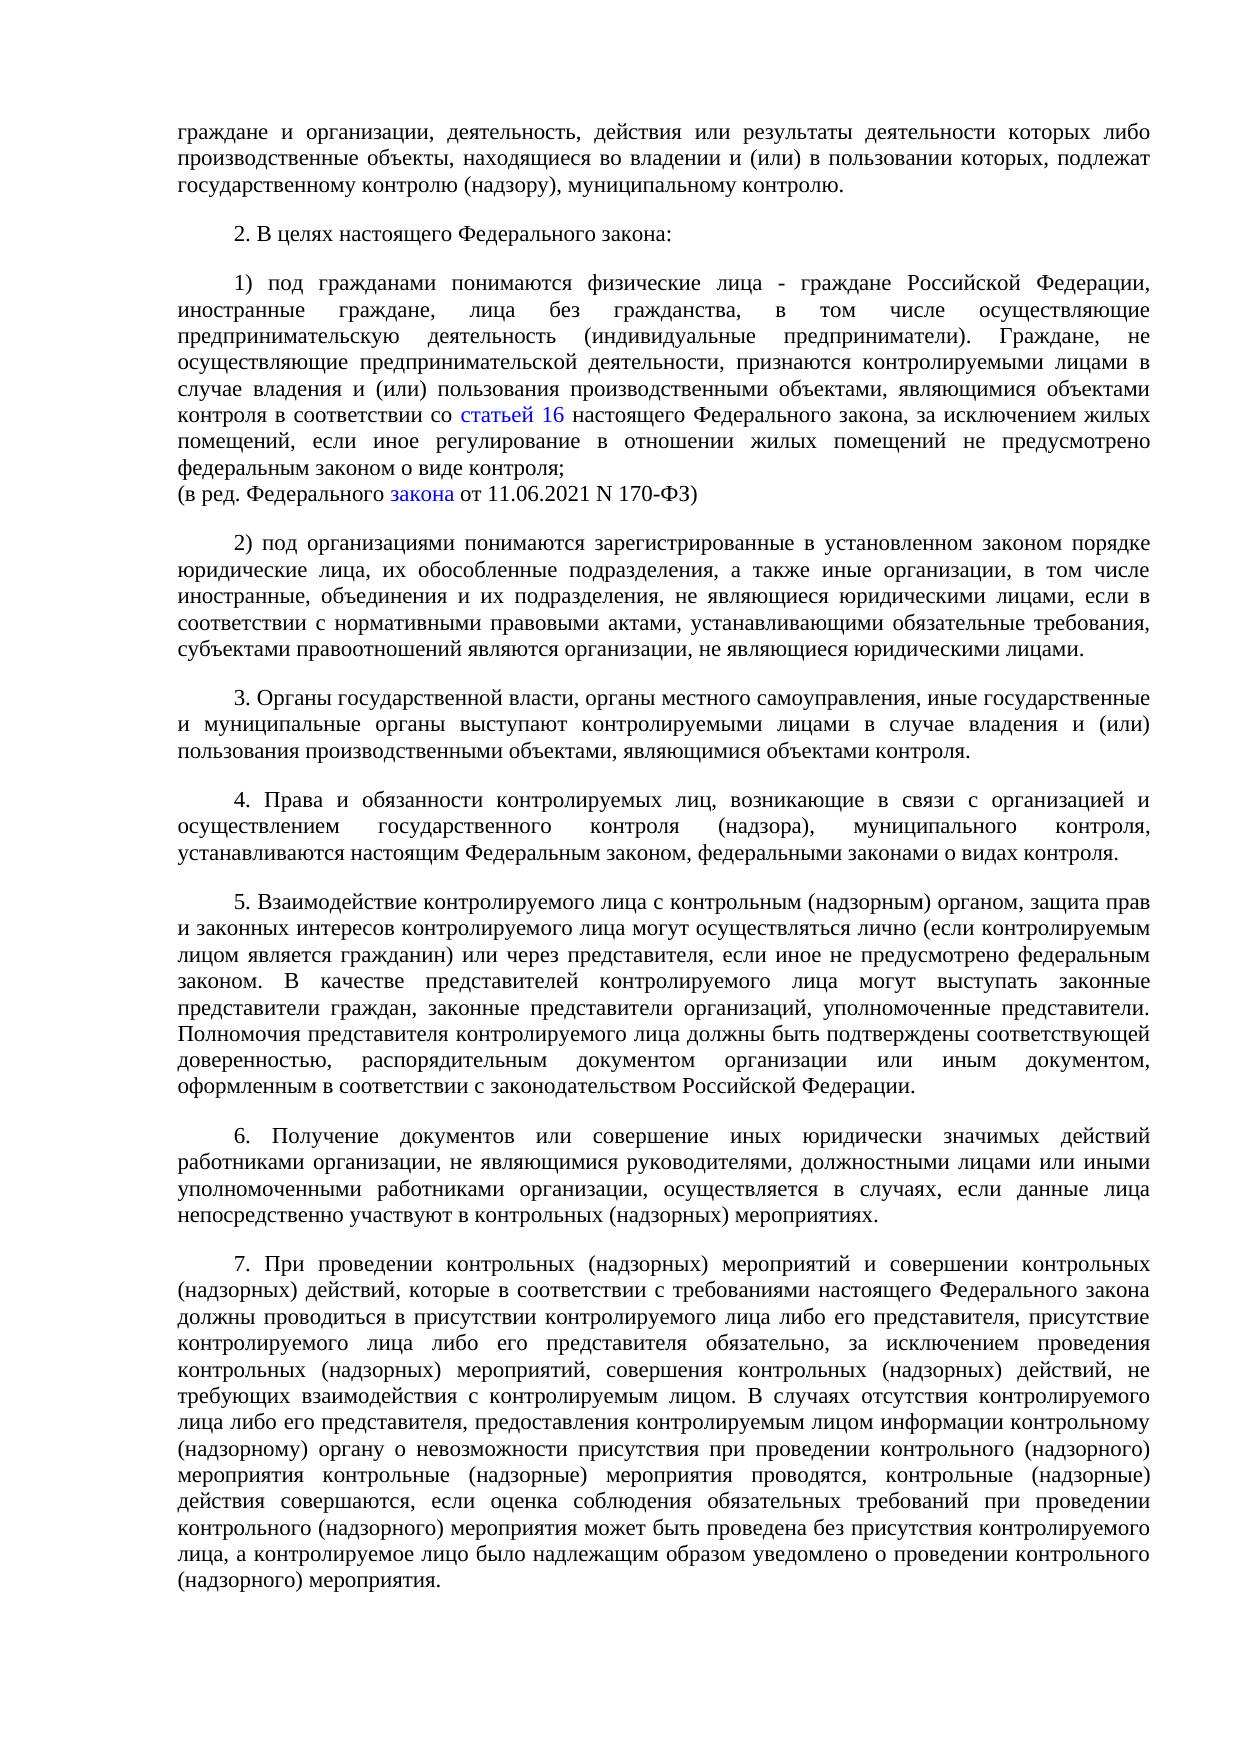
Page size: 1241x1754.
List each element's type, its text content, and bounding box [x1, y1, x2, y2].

text 4. Права и обязанности контролируемых лиц, возникающие в связи с организацией и осуществлением государственного контроля (надзора), муниципального контроля, устанавливаются настоящим Федеральным законом, федеральными законами о видах контроля. [177, 786, 1152, 865]
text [177, 118, 1152, 197]
text 7. При проведении контрольных (надзорных) мероприятий и совершении контрольных (надзорных) действий, которые в соответствии с требованиями настоящего Федерального закона должны проводиться в присутствии контролируемого лица либо его представителя, присутствие контролируемого лица либо его представителя обязательно, за исключением проведения контрольных (надзорных) мероприятий, совершения контрольных (надзорных) действий, не требующих взаимодействия с контролируемым лицом. В случаях отсутствия контролируемого лица либо его представителя, предоставления контролируемым лицом информации контрольному (надзорному) органу о невозможности присутствия при проведении контрольного (надзорного) мероприятия контрольные (надзорные) мероприятия проводятся, контрольные (надзорные) действия совершаются, если оценка соблюдения обязательных требований при проведении контрольного (надзорного) мероприятия может быть проведена без присутствия контролируемого лица, а контролируемое лицо было надлежащим образом уведомлено о проведении контрольного (надзорного) мероприятия. [177, 1250, 1152, 1593]
text 5. Взаимодействие контролируемого лица с контрольным (надзорным) органом, защита прав и законных интересов контролируемого лица могут осуществляться лично (если контролируемым лицом является гражданин) или через представителя, если иное не предусмотрено федеральным законом. В качестве представителей контролируемого лица могут выступать законные представители граждан, законные представители организаций, уполномоченные представители. Полномочия представителя контролируемого лица должны быть подтверждены соответствующей доверенностью, распорядительным документом организации или иным документом, оформленным в соответствии с законодательством Российской Федерации. [177, 888, 1152, 1099]
text 2) под организациями понимаются зарегистрированные в установленном законом порядке юридические лица, их обособленные подразделения, а также иные организации, в том числе иностранные, объединения и их подразделения, не являющиеся юридическими лицами, если в соответствии с нормативными правовыми актами, устанавливающими обязательные требования, субъектами правоотношений являются организации, не являющиеся юридическими лицами. [177, 529, 1152, 661]
text 3. Органы государственной власти, органы местного самоуправления, иные государственные и муниципальные органы выступают контролируемыми лицами в случае владения и (или) пользования производственными объектами, являющимися объектами контроля. [177, 684, 1152, 763]
text 1) под гражданами понимаются физические лица - граждане Российской Федерации, иностранные граждане, лица без гражданства, в том числе осуществляющие предпринимательскую деятельность (индивидуальные предприниматели). Граждане, не осуществляющие предпринимательской деятельности, признаются контролируемыми лицами в случае владения и (или) пользования производственными объектами, являющимися объектами контроля в соответствии со статьей 16 настоящего Федерального закона, за исключением жилых помещений, если иное регулирование в отношении жилых помещений не предусмотрено федеральным законом о виде контроля; [177, 269, 1152, 480]
text 2. В целях настоящего Федерального закона: [177, 220, 1152, 246]
text (в ред. Федерального закона от 11.06.2021 N 170-ФЗ) [177, 480, 1152, 507]
text 6. Получение документов или совершение иных юридически значимых действий работниками организации, не являющимися руководителями, должностными лицами или иными уполномоченными работниками организации, осуществляется в случаях, если данные лица непосредственно участвуют в контрольных (надзорных) мероприятиях. [177, 1122, 1152, 1227]
